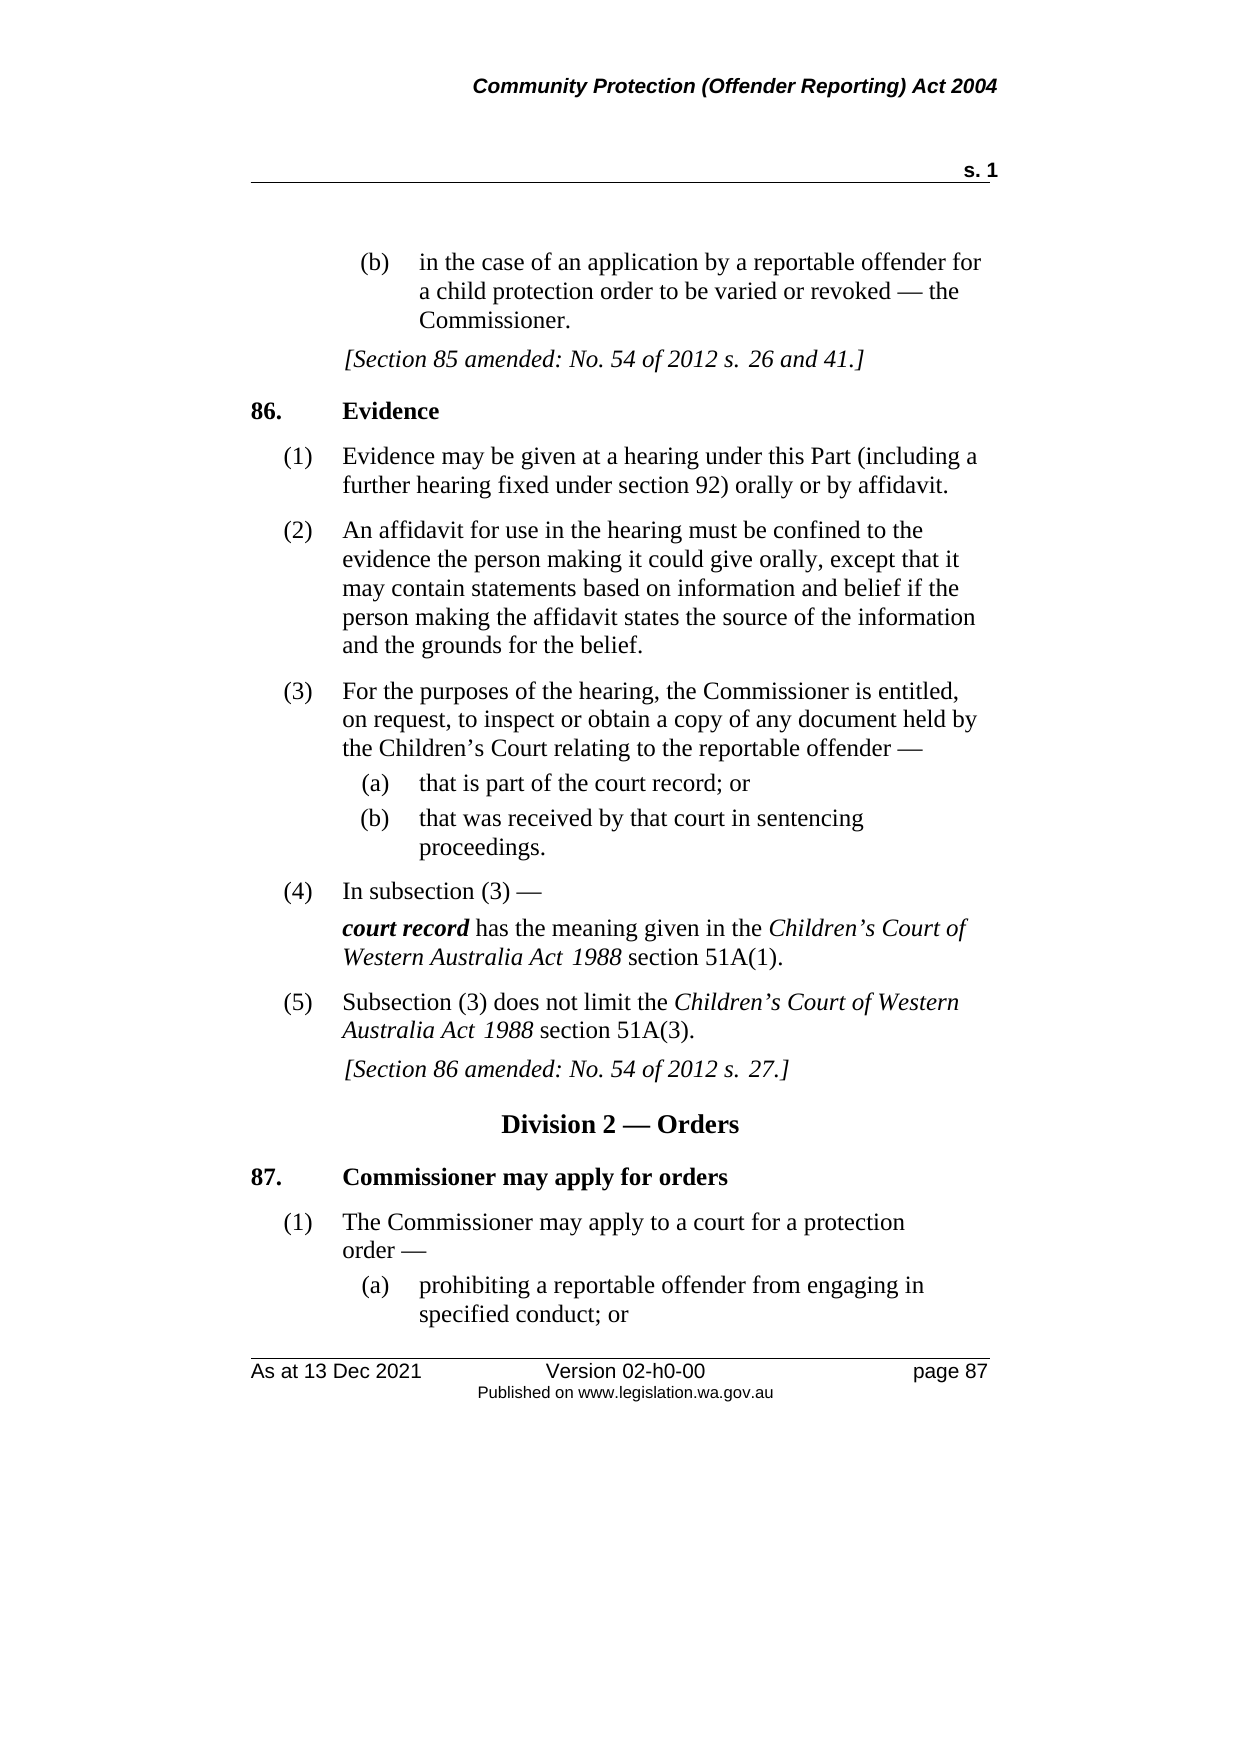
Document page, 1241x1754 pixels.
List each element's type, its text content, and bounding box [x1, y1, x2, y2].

text (2) An affidavit for use in the hearing must be confined to the evidence the person making it could give orally, except that it may contain statements based on information and belief if the person making the affidavit states the source of the information and the grounds for the belief. [251, 515, 990, 659]
text (3) For the purposes of the hearing, the Commissioner is entitled, on request, to inspect or obtain a copy of any document held by the Children’s Court relating to the reportable offender — [251, 676, 990, 762]
subtitle 87. Commissioner may apply for orders [251, 1162, 990, 1191]
text (a) that is part of the court record; or [251, 768, 990, 797]
text (1) Evidence may be given at a hearing under this Part (including a further hearing fixed under section 92) orally or by affidavit. [251, 441, 990, 499]
subtitle Division 2 — Orders [251, 1108, 990, 1139]
text (5) Subsection (3) does not limit the Children’s Court of Western Australia Act 1988 section 51A(3). [251, 987, 990, 1044]
text court record has the meaning given in the Children’s Court of Western Australia Act 1988 section 51A(1). [251, 913, 990, 971]
text (a) prohibiting a reportable offender from engaging in specified conduct; or [251, 1271, 990, 1328]
subtitle 86. Evidence [251, 396, 990, 424]
text (b) in the case of an application by a reportable offender for a child protection order to be varied or revoked — the Commissioner. [251, 247, 990, 334]
text (4) In subsection (3) — [251, 876, 990, 905]
text (b) that was received by that court in sentencing proceedings. [251, 803, 990, 861]
text (1) The Commissioner may apply to a court for a protection order — [251, 1207, 990, 1264]
text [Section 85 amended: No. 54 of 2012 s. 26 and 41.] [251, 344, 990, 373]
text [Section 86 amended: No. 54 of 2012 s. 27.] [251, 1054, 990, 1083]
